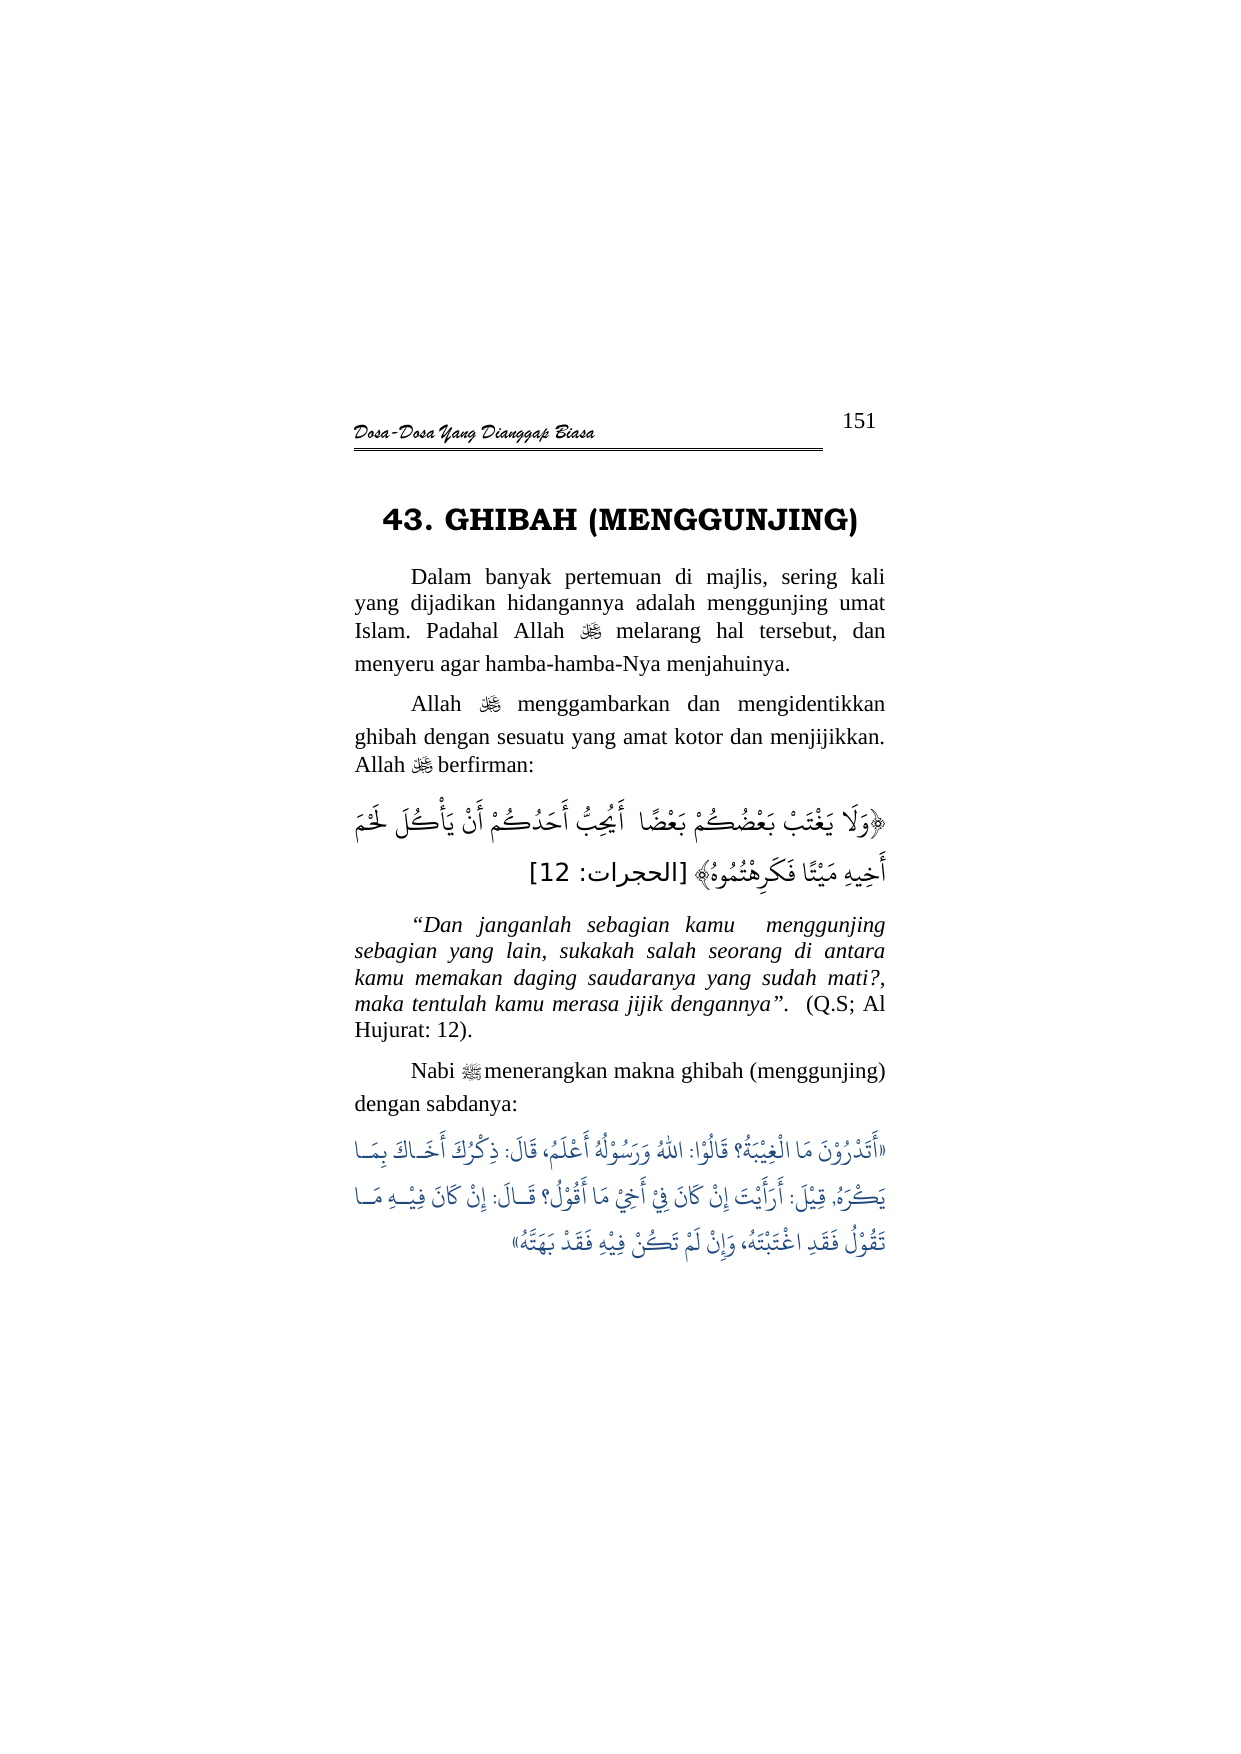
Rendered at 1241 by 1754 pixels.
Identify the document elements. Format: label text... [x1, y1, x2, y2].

text «أَتَدْرُوْنَ مَا الْغِيْبَةُ؟ قَالُوْا: اللهُ وَرَسُوْلُهُ أَعْلَمُ، قَالَ: ذِكْرُكَ أَخَاكَ بِمَا يَكْرَهُ, قِيْلَ: أَرَأَيْتَ إِنْ كَانَ فِيْ أَخِيْ مَا أَقُوْلُ؟ قَالَ: إِنْ كَانَ فِيْهِ مَا تَقُوْلُ فَقَدِ اغْتَبْتَهُ، وَإِنْ لَمْ تَكُنْ فِيْهِ فَقَدْ بَهَتَّهُ» [354, 1128, 886, 1265]
text Nabi ج menerangkan makna ghibah (menggunjing) dengan sabdanya: [354, 1055, 886, 1116]
text ﴿وَلَا يَغْتَبْ بَعْضُكُمْ بَعْضًا أَيُحِبُّ أَحَدُكُمْ أَنْ يَأْكُلَ لَحْمَ أَخِيهِ مَيْتًا فَكَرِهْتُمُوهُ﴾ [الحجرات: 12] [354, 796, 886, 898]
text Allah ﻷ menggambarkan dan mengidentikkan ghibah dengan sesuatu yang amat kotor dan menjijikkan. Allah ﻷ berfirman: [354, 689, 886, 783]
text 43. GHIBAH (MENGGUNJING) [354, 501, 886, 538]
text “Dan janganlah sebagian kamu menggunjing sebagian yang lain, sukakah salah seorang di antara kamu memakan daging saudaranya yang sudah mati?, maka tentulah kamu merasa jijik dengannya”. (Q.S; Al Hujurat: 12). [354, 911, 886, 1043]
text Dalam banyak pertemuan di majlis, sering kali yang dijadikan hidangannya adalah menggunjing umat Islam. Padahal Allah ﻷ melarang hal tersebut, dan menyeru agar hamba-hamba-Nya menjahuinya. [354, 563, 886, 676]
